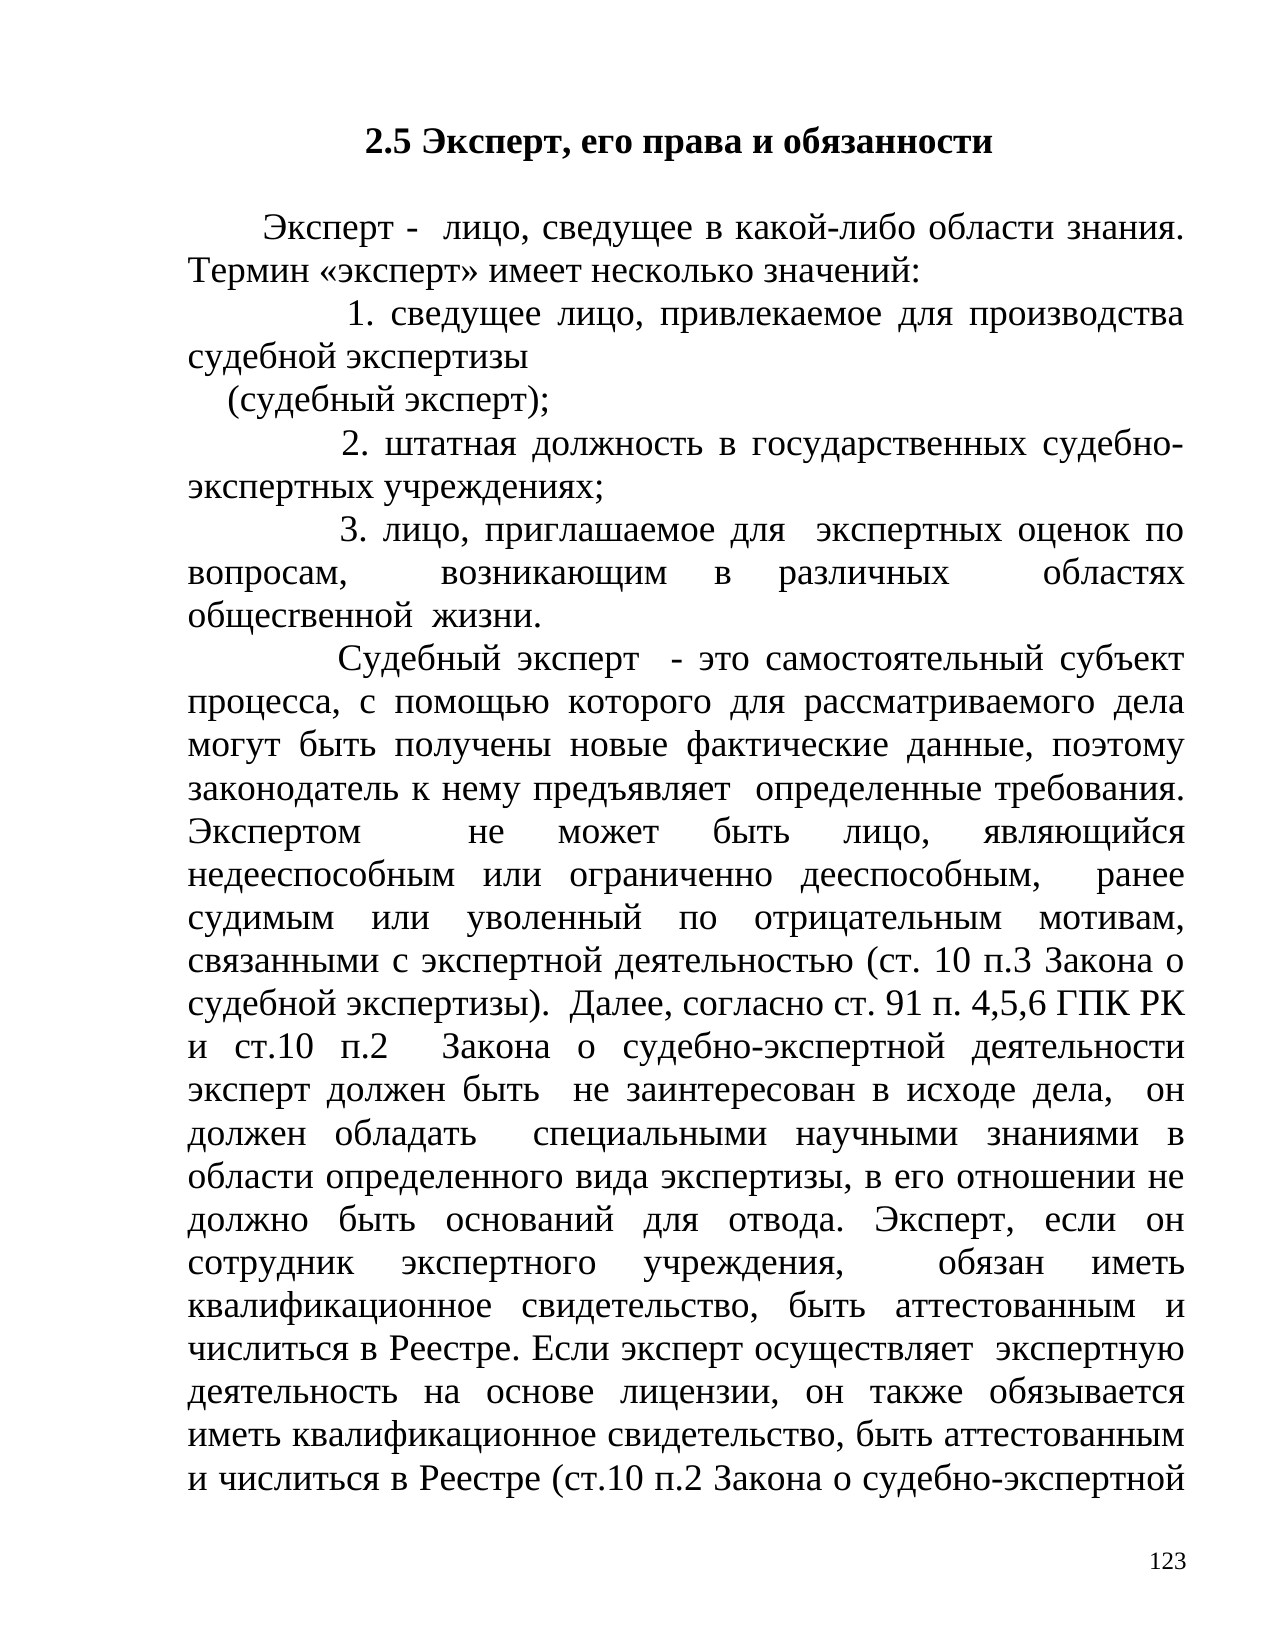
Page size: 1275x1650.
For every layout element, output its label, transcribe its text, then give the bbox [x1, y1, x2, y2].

text 2. штатная должность в государственных судебно-экспертных учреждениях; [187, 420, 1186, 506]
text (судебный эксперт); [187, 377, 1186, 420]
text 2.5 Эксперт, его права и обязанности [187, 118, 1186, 161]
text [187, 636, 1186, 1498]
text 1. сведущее лицо, привлекаемое для производства судебной экспертизы [187, 291, 1186, 377]
text 3. лицо, приглашаемое для экспертных оценок по вопросам, возникающим в различных областях общесrвенной жизни. [187, 506, 1186, 636]
text Эксперт - лицо, сведущее в какой-либо области знания. Термин «эксперт» имеет несколько значений: [187, 204, 1186, 291]
